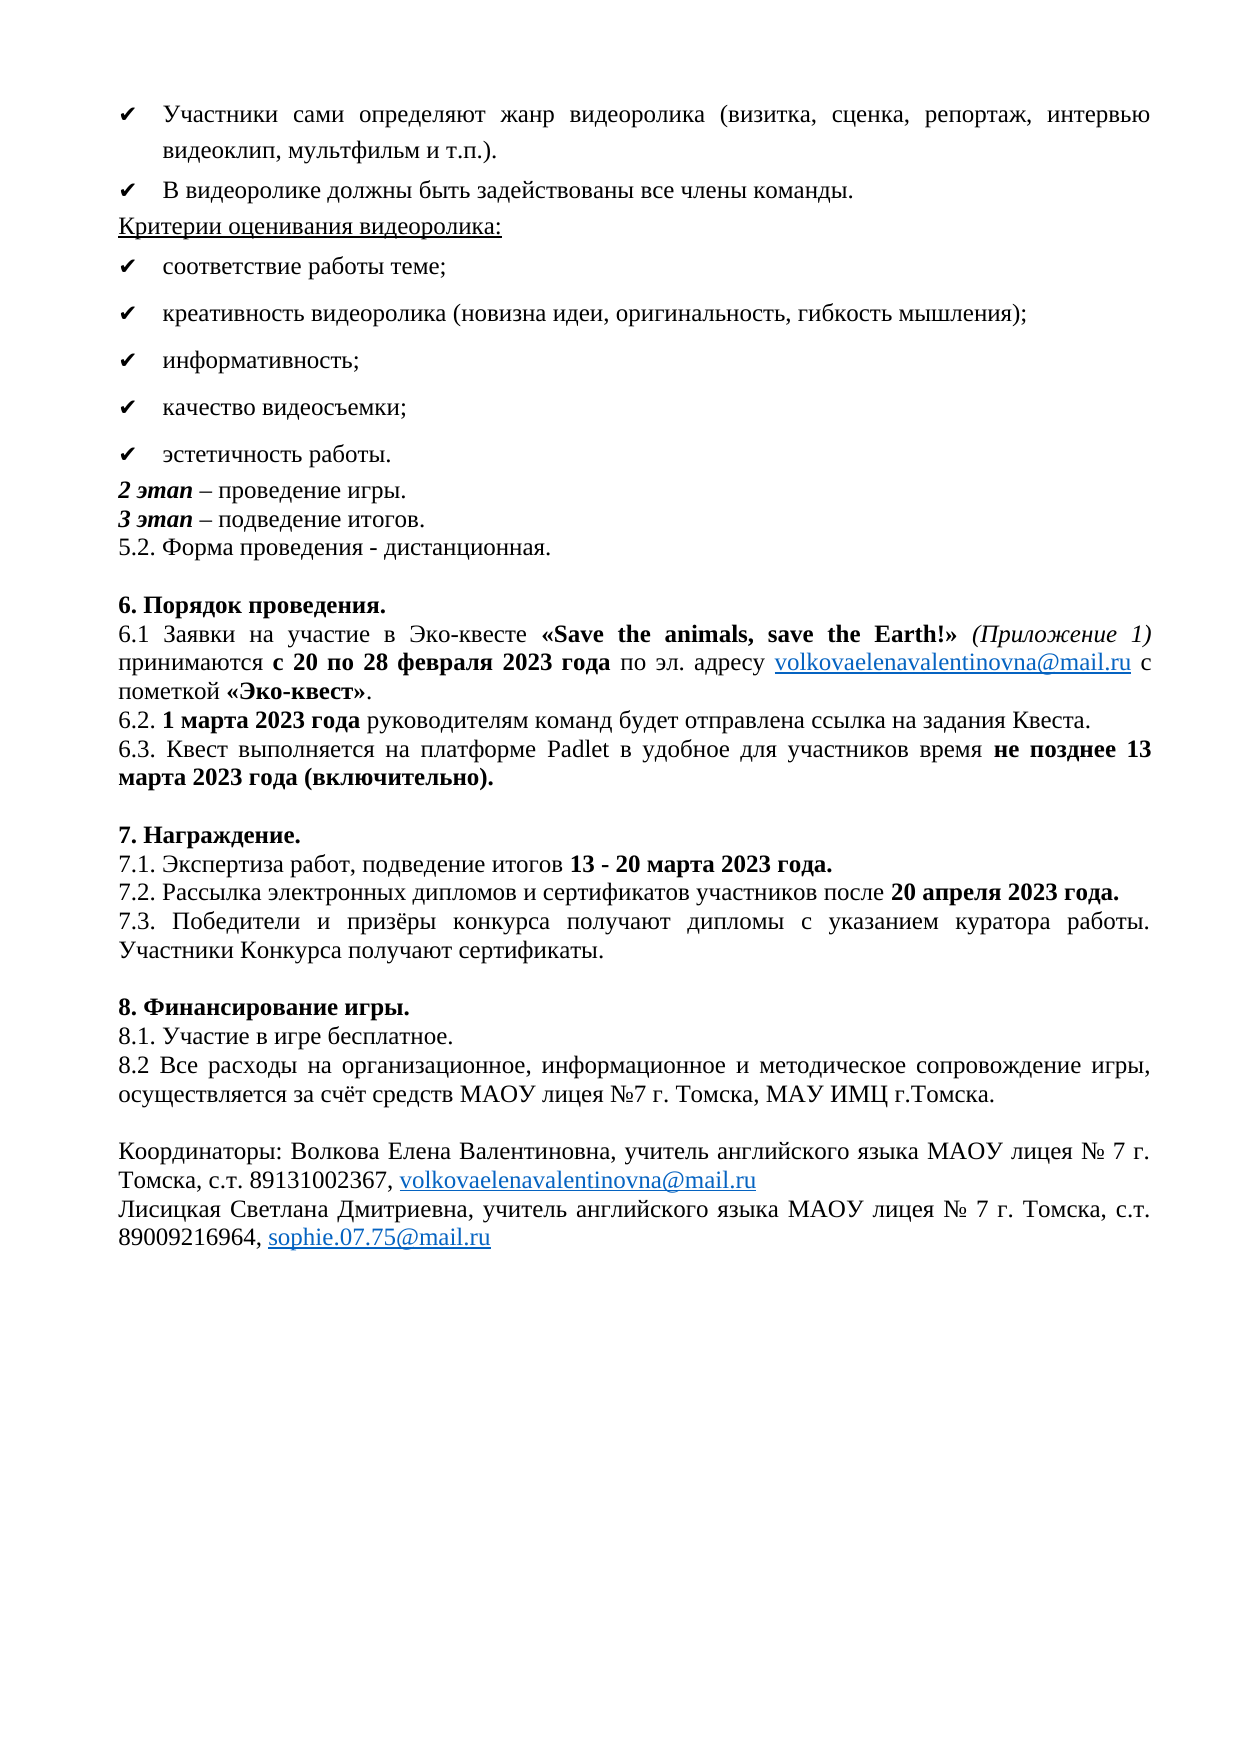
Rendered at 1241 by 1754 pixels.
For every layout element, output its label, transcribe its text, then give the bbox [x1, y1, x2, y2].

list качество видеосъемки; [118, 381, 1152, 428]
text 6. Порядок проведения. [118, 590, 1152, 619]
text Лисицкая Светлана Дмитриевна, учитель английского языка МАОУ лицея № 7 г. Томска, с.т. 89009216964, sophie.07.75@mail.ru [118, 1194, 1152, 1251]
text 8.2 Все расходы на организационное, информационное и методическое сопровождение игры, осуществляется за счёт средств МАОУ лицея №7 г. Томска, МАУ ИМЦ г.Томска. [118, 1050, 1152, 1107]
text 6.3. Квест выполняется на платформе Padlet в удобное для участников время не позднее 13 марта 2023 года (включительно). [118, 734, 1152, 791]
text 2 этап – проведение игры. [118, 475, 1152, 504]
list креативность видеоролика (новизна идеи, оригинальность, гибкость мышления); [118, 287, 1152, 334]
list соответствие работы теме; [118, 240, 1152, 287]
text 6.2. 1 марта 2023 года руководителям команд будет отправлена ссылка на задания Квеста. [118, 705, 1152, 734]
text Координаторы: Волкова Елена Валентиновна, учитель английского языка МАОУ лицея № 7 г. Томска, с.т. 89131002367, volkovaelenavalentinovna@mail.ru [118, 1136, 1152, 1194]
text 8.1. Участие в игре бесплатное. [118, 1021, 1152, 1050]
text 7.1. Экспертиза работ, подведение итогов 13 - 20 марта 2023 года. [118, 849, 1152, 877]
text Критерии оценивания видеоролика: [118, 211, 1152, 240]
text 5.2. Форма проведения - дистанционная. [118, 532, 1152, 561]
text 7.2. Рассылка электронных дипломов и сертификатов участников после 20 апреля 2023 года. [118, 877, 1152, 906]
list информативность; [118, 334, 1152, 381]
text 7.3. Победители и призёры конкурса получают дипломы с указанием куратора работы. Участники Конкурса получают сертификаты. [118, 906, 1152, 964]
text 8. Финансирование игры. [118, 992, 1152, 1021]
list эстетичность работы. [118, 428, 1152, 475]
text 3 этап – подведение итогов. [118, 504, 1152, 532]
text 7. Награждение. [118, 820, 1152, 849]
list В видеоролике должны быть задействованы все члены команды. [118, 164, 1152, 211]
text 6.1 Заявки на участие в Эко-квесте «Save the animals, save the Earth!» (Приложение 1) принимаются с 20 по 28 февраля 2023 года по эл. адресу volkovaelenavalentinovna@mail.ru с пометкой «Эко-квест». [118, 619, 1152, 705]
list Участники сами определяют жанр видеоролика (визитка, сценка, репортаж, интервью видеоклип, мультфильм и т.п.). [118, 89, 1152, 164]
